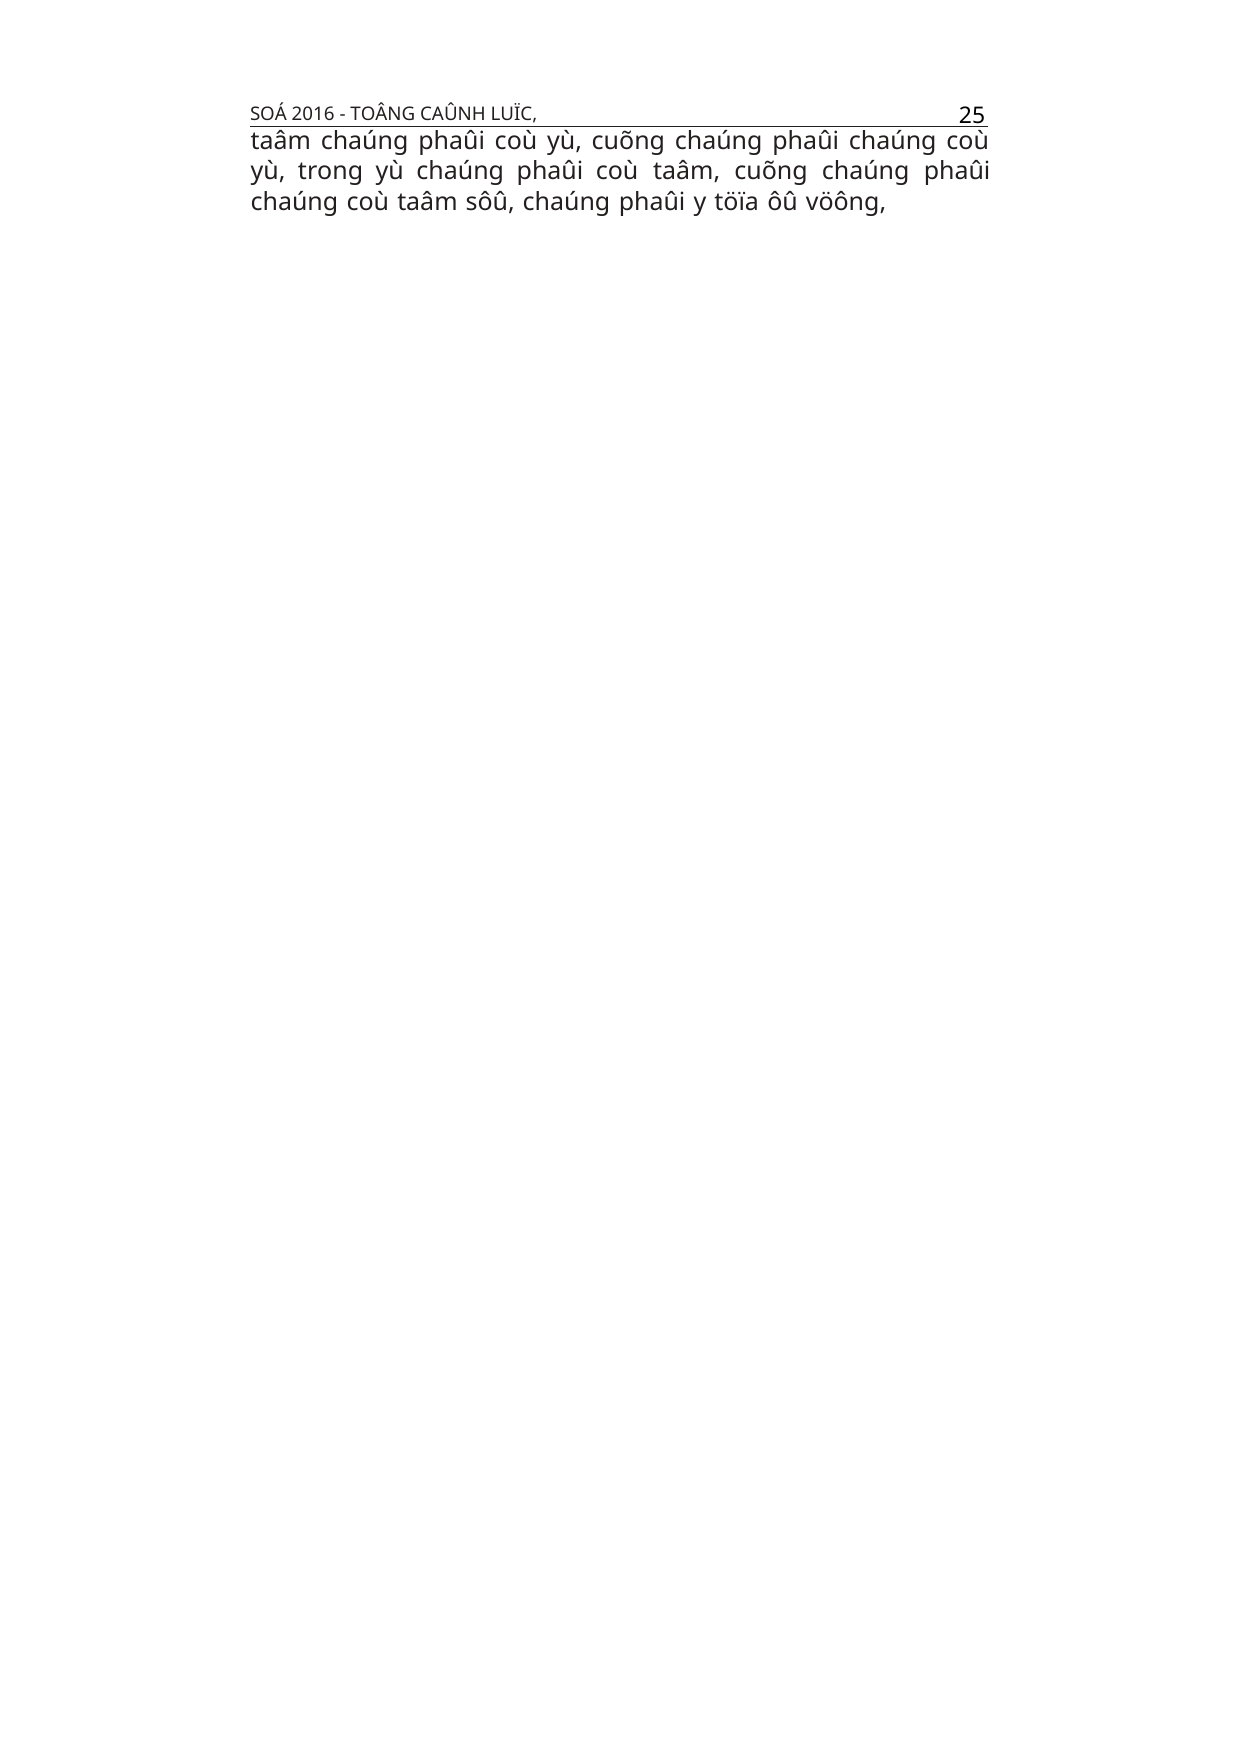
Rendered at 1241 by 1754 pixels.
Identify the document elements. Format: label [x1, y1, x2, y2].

text [250, 125, 990, 218]
